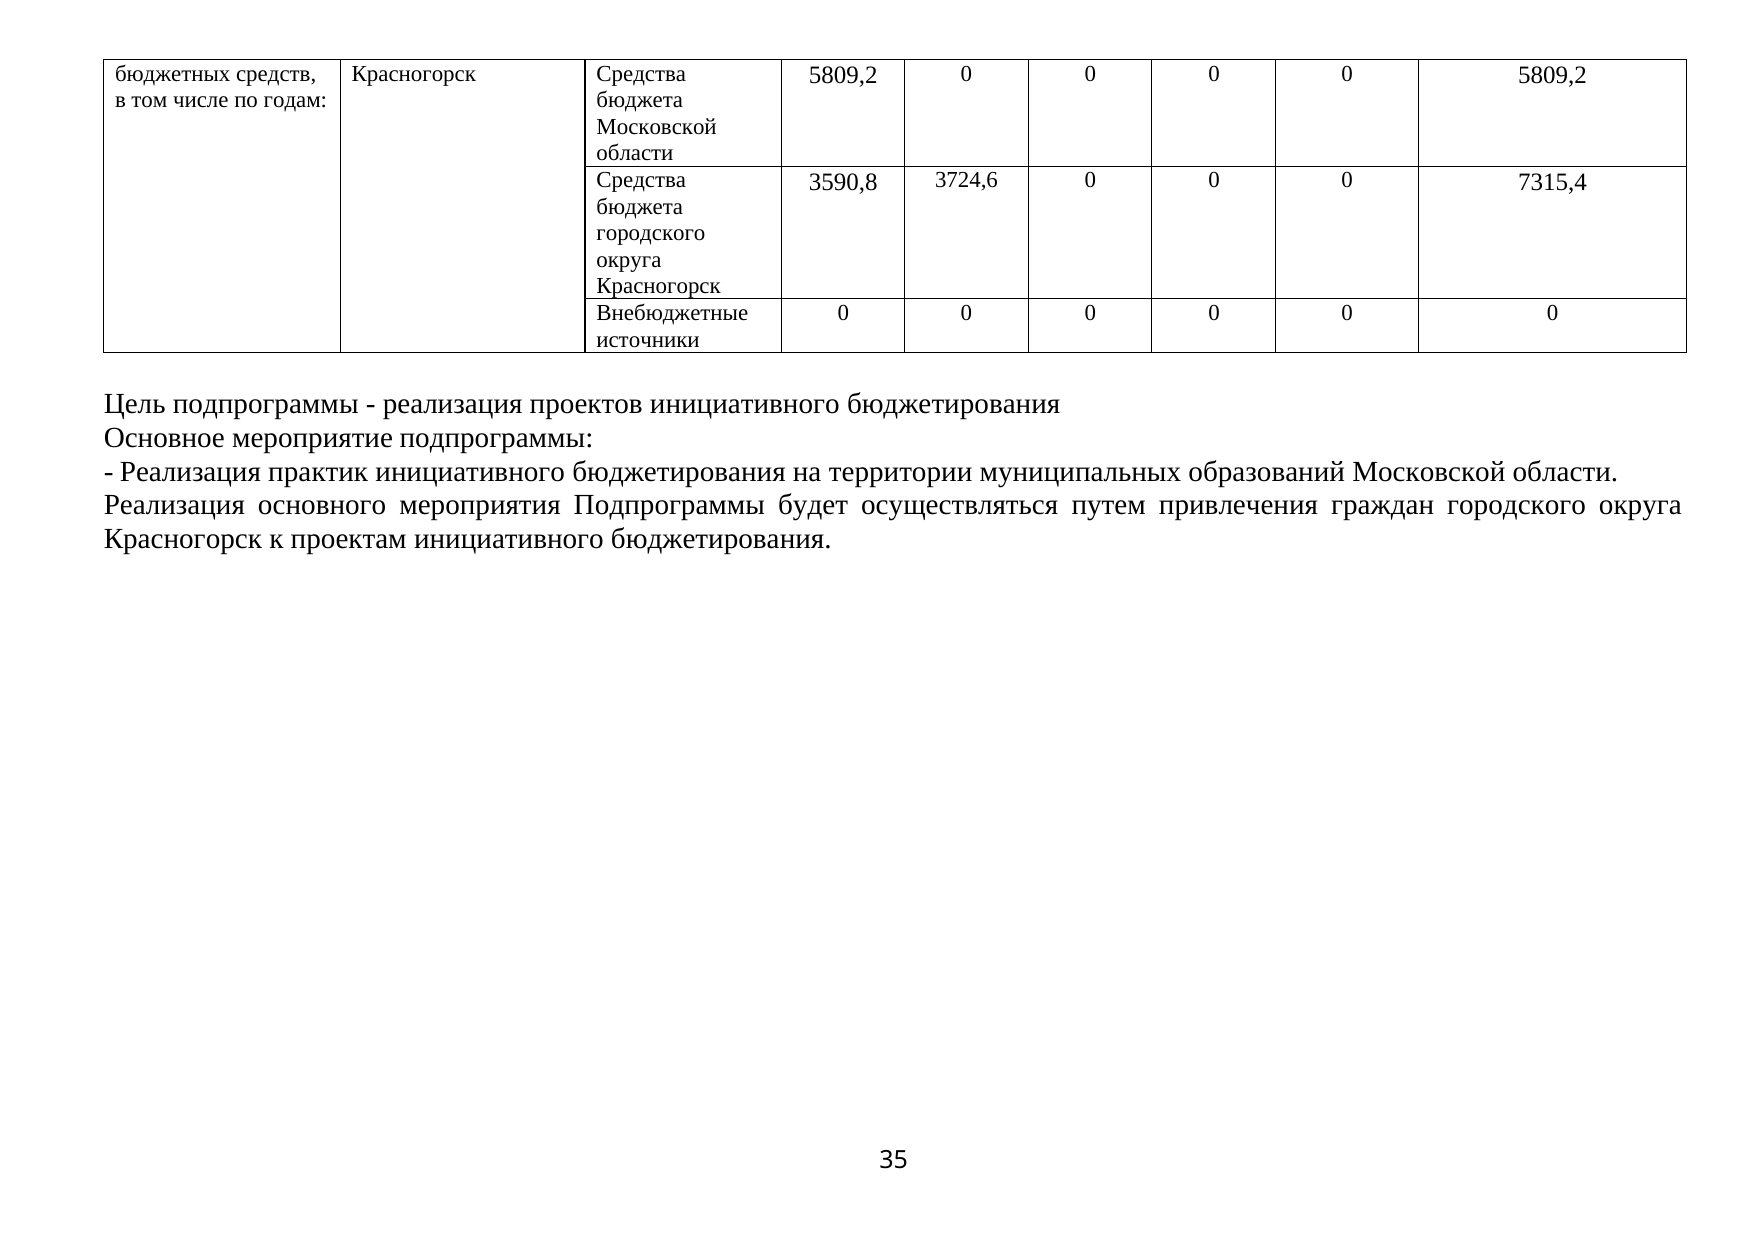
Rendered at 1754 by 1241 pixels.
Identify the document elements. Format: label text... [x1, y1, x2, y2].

table_cell Внебюджетные источники [586, 299, 781, 352]
table_cell 0 [1152, 60, 1275, 166]
table_cell 0 [1419, 299, 1686, 352]
table_cell 0 [905, 299, 1028, 352]
table_cell 3590,8 [782, 167, 904, 298]
table_cell Средства бюджета Московской области [586, 60, 781, 166]
table_cell 0 [1276, 299, 1418, 352]
table_cell 0 [905, 60, 1028, 166]
table_cell 0 [1029, 299, 1151, 352]
table_cell 0 [1152, 299, 1275, 352]
table_cell 0 [1276, 167, 1418, 298]
table_cell 0 [1276, 60, 1418, 166]
table_cell 5809,2 [1419, 60, 1686, 166]
text Цель подпрограммы - реализация проектов инициативного бюджетирования [103, 387, 1683, 420]
table_cell Средства бюджета городского округа Красногорск [586, 167, 781, 298]
table_cell 0 [1029, 167, 1151, 298]
table_cell 3724,6 [905, 167, 1028, 298]
table_cell 0 [1029, 60, 1151, 166]
text - Реализация практик инициативного бюджетирования на территории муниципальных образований Московской области. [103, 454, 1683, 487]
table_cell 0 [782, 299, 904, 352]
text Реализация основного мероприятия Подпрограммы будет осуществляться путем привлечения граждан городского округа Красногорск к проектам инициативного бюджетирования. [103, 487, 1683, 554]
text Основное мероприятие подпрограммы: [103, 420, 1683, 454]
table_cell 7315,4 [1419, 167, 1686, 298]
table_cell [341, 60, 584, 352]
table_cell 0 [1152, 167, 1275, 298]
table_cell 5809,2 [782, 60, 904, 166]
